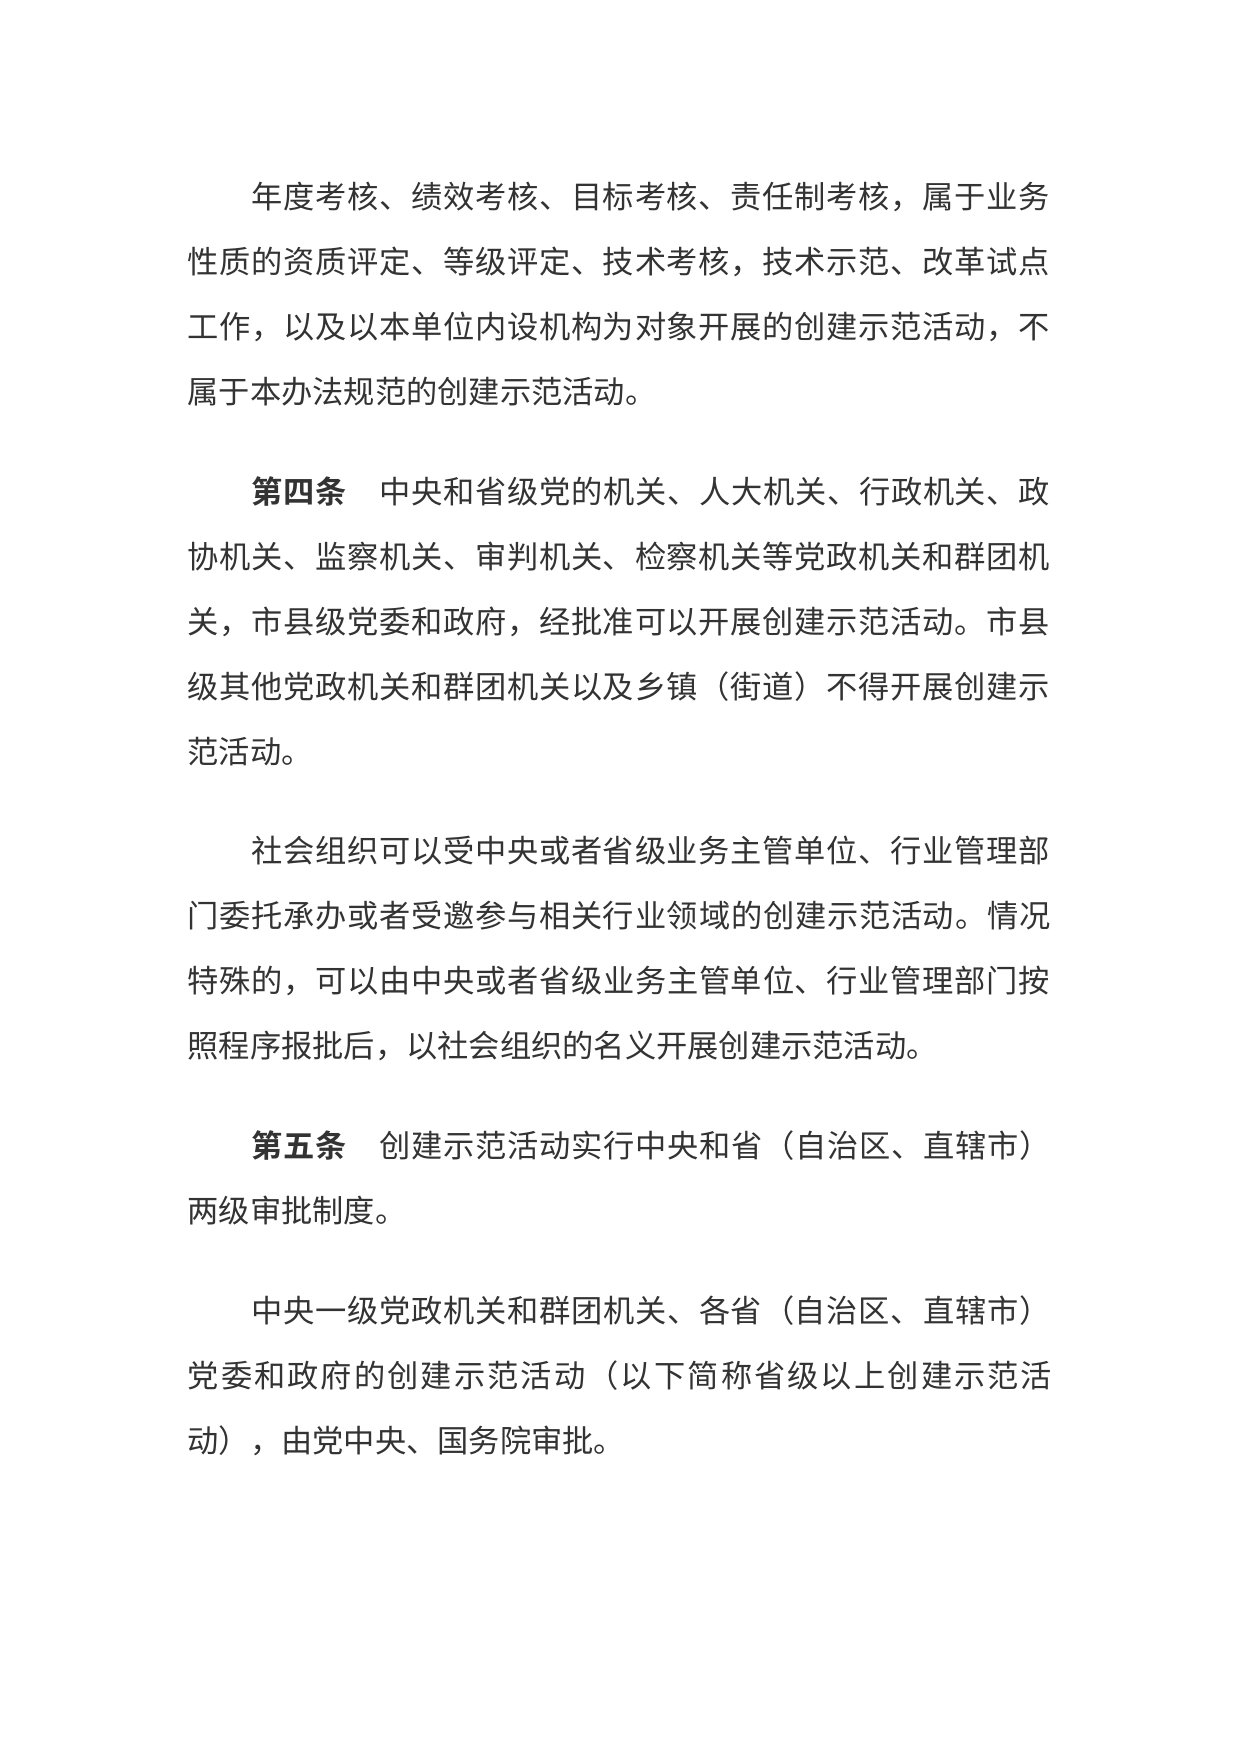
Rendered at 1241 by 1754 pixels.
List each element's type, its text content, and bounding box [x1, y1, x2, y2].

text 第五条 创建示范活动实行中央和省（自治区、直辖市）两级审批制度。 [187, 1112, 1053, 1242]
text 第四条 中央和省级党的机关、人大机关、行政机关、政协机关、监察机关、审判机关、检察机关等党政机关和群团机关，市县级党委和政府，经批准可以开展创建示范活动。市县级其他党政机关和群团机关以及乡镇（街道）不得开展创建示范活动。 [187, 457, 1053, 782]
text 年度考核、绩效考核、目标考核、责任制考核，属于业务性质的资质评定、等级评定、技术考核，技术示范、改革试点工作，以及以本单位内设机构为对象开展的创建示范活动，不属于本办法规范的创建示范活动。 [187, 162, 1053, 422]
text 社会组织可以受中央或者省级业务主管单位、行业管理部门委托承办或者受邀参与相关行业领域的创建示范活动。情况特殊的，可以由中央或者省级业务主管单位、行业管理部门按照程序报批后，以社会组织的名义开展创建示范活动。 [187, 817, 1053, 1077]
text 中央一级党政机关和群团机关、各省（自治区、直辖市）党委和政府的创建示范活动（以下简称省级以上创建示范活动），由党中央、国务院审批。 [187, 1277, 1053, 1472]
